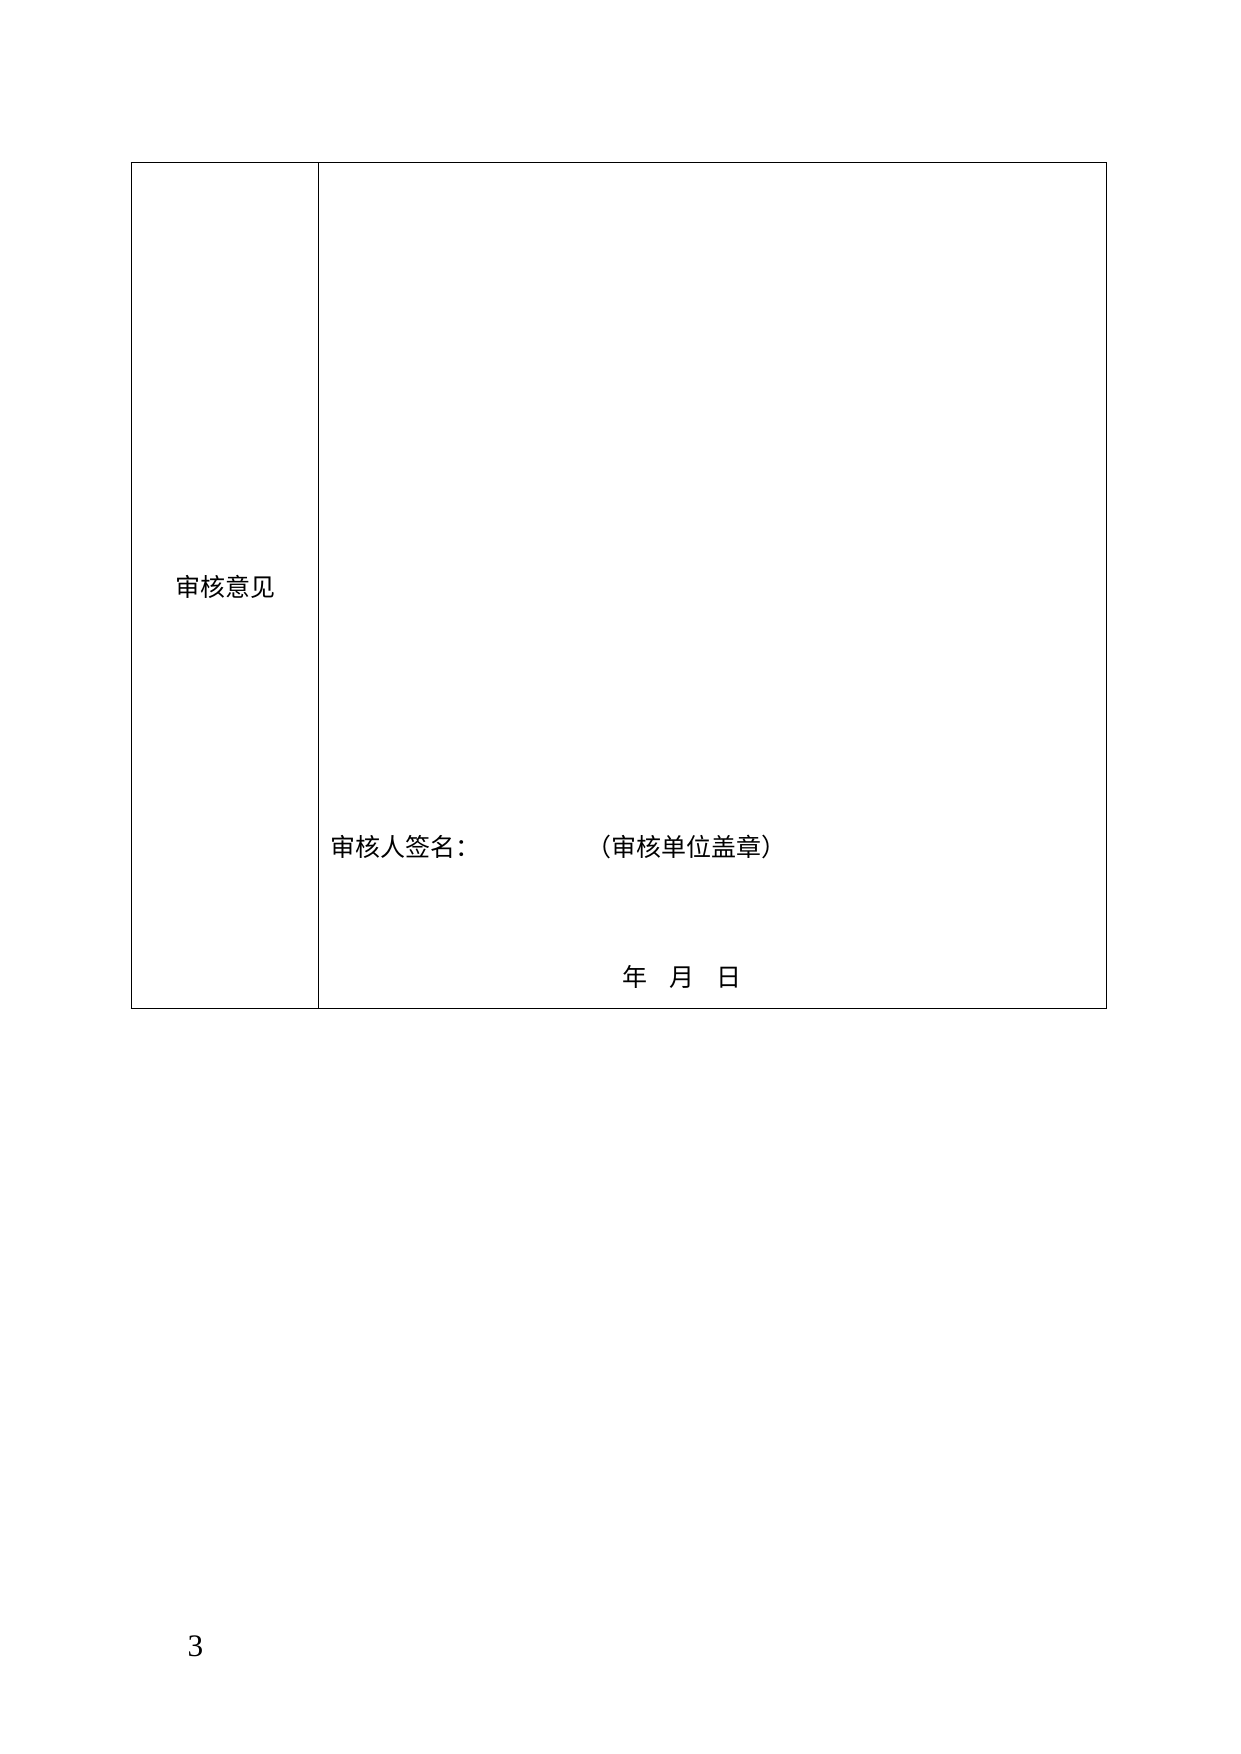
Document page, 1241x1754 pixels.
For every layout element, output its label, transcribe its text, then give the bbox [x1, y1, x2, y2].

table_cell 审核意见 [132, 163, 318, 1008]
table_cell 审核人签名： （审核单位盖章） 年 月 日 [319, 163, 1106, 1008]
